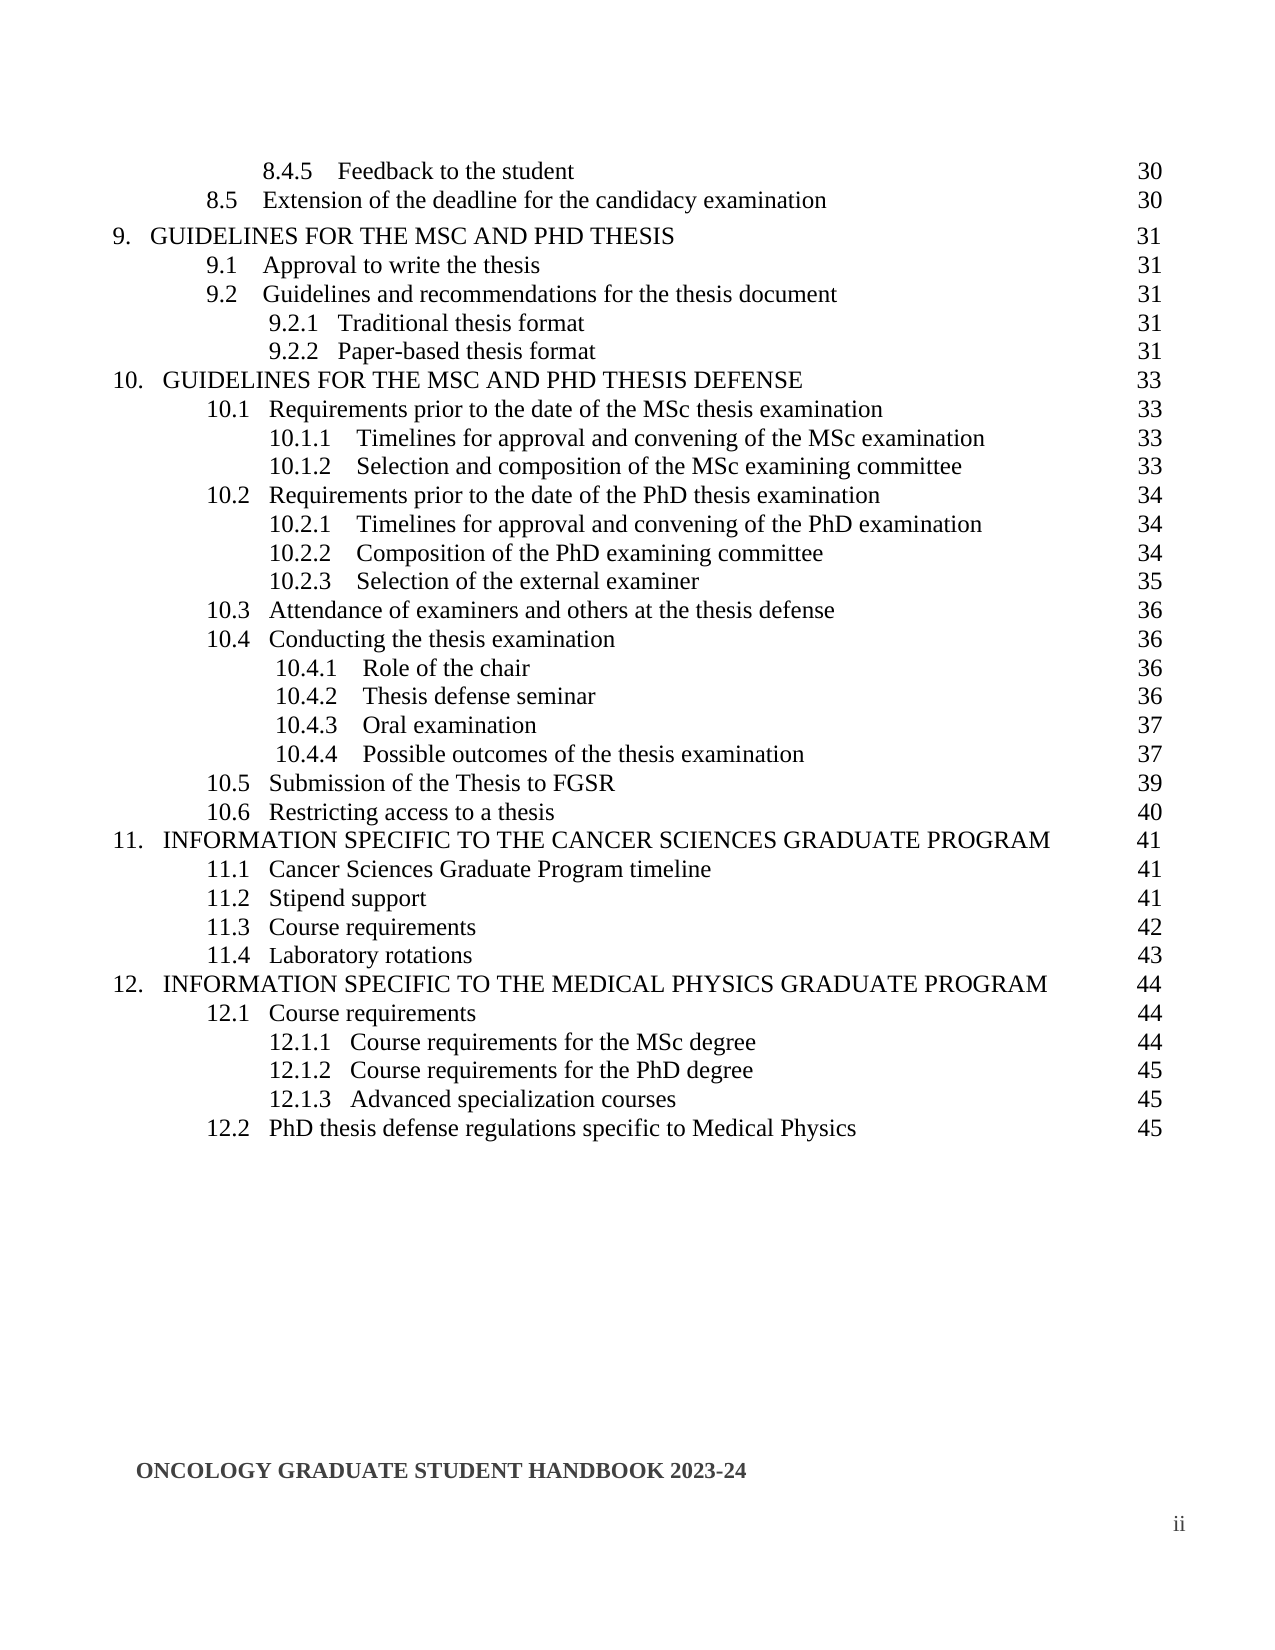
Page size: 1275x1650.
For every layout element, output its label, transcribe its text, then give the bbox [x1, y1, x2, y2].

list Feedback to the student 30 [262, 156, 1185, 185]
list Stipend support 41 [206, 883, 1185, 912]
list Laboratory rotations 43 [206, 940, 1185, 969]
list Paper-based thesis format 31 [269, 336, 1185, 365]
list Selection of the external examiner 35 [269, 566, 1185, 595]
list Oral examination 37 [275, 710, 1185, 739]
list Restricting access to a thesis 40 [206, 797, 1185, 825]
list Requirements prior to the date of the PhD thesis examination 34 [206, 480, 1185, 509]
list INFORMATION SPECIFIC TO THE MEDICAL PHYSICS GRADUATE PROGRAM 44 [112, 969, 1185, 998]
list Role of the chair 36 [275, 653, 1185, 681]
list Advanced specialization courses 45 [269, 1084, 1185, 1113]
list Thesis defense seminar 36 [275, 681, 1185, 710]
list Cancer Sciences Graduate Program timeline 41 [206, 854, 1185, 883]
list Extension of the deadline for the candidacy examination 30 [206, 185, 1185, 214]
list Requirements prior to the date of the MSc thesis examination 33 [206, 394, 1185, 423]
list Guidelines and recommendations for the thesis document 31 [206, 279, 1185, 308]
list Composition of the PhD examining committee 34 [269, 538, 1185, 566]
list Possible outcomes of the thesis examination 37 [275, 739, 1185, 768]
list Course requirements 42 [206, 912, 1185, 940]
list Conducting the thesis examination 36 [206, 624, 1185, 653]
list INFORMATION SPECIFIC TO THE CANCER SCIENCES GRADUATE PROGRAM 41 [112, 825, 1185, 854]
list Submission of the Thesis to FGSR 39 [206, 768, 1185, 796]
list Approval to write the thesis 31 [206, 250, 1185, 279]
list GUIDELINES FOR THE MSC AND PHD THESIS 31 [112, 221, 1185, 250]
list Course requirements for the MSc degree 44 [269, 1027, 1185, 1055]
list Timelines for approval and convening of the MSc examination 33 [269, 423, 1185, 451]
list Attendance of examiners and others at the thesis defense 36 [206, 595, 1185, 624]
list Selection and composition of the MSc examining committee 33 [269, 451, 1185, 480]
list Traditional thesis format 31 [269, 308, 1185, 336]
list Course requirements for the PhD degree 45 [269, 1055, 1185, 1084]
list GUIDELINES FOR THE MSC AND PHD THESIS DEFENSE 33 [112, 365, 1185, 394]
list Timelines for approval and convening of the PhD examination 34 [269, 509, 1185, 538]
list PhD thesis defense regulations specific to Medical Physics 45 [206, 1113, 1185, 1142]
list Course requirements 44 [206, 998, 1185, 1027]
